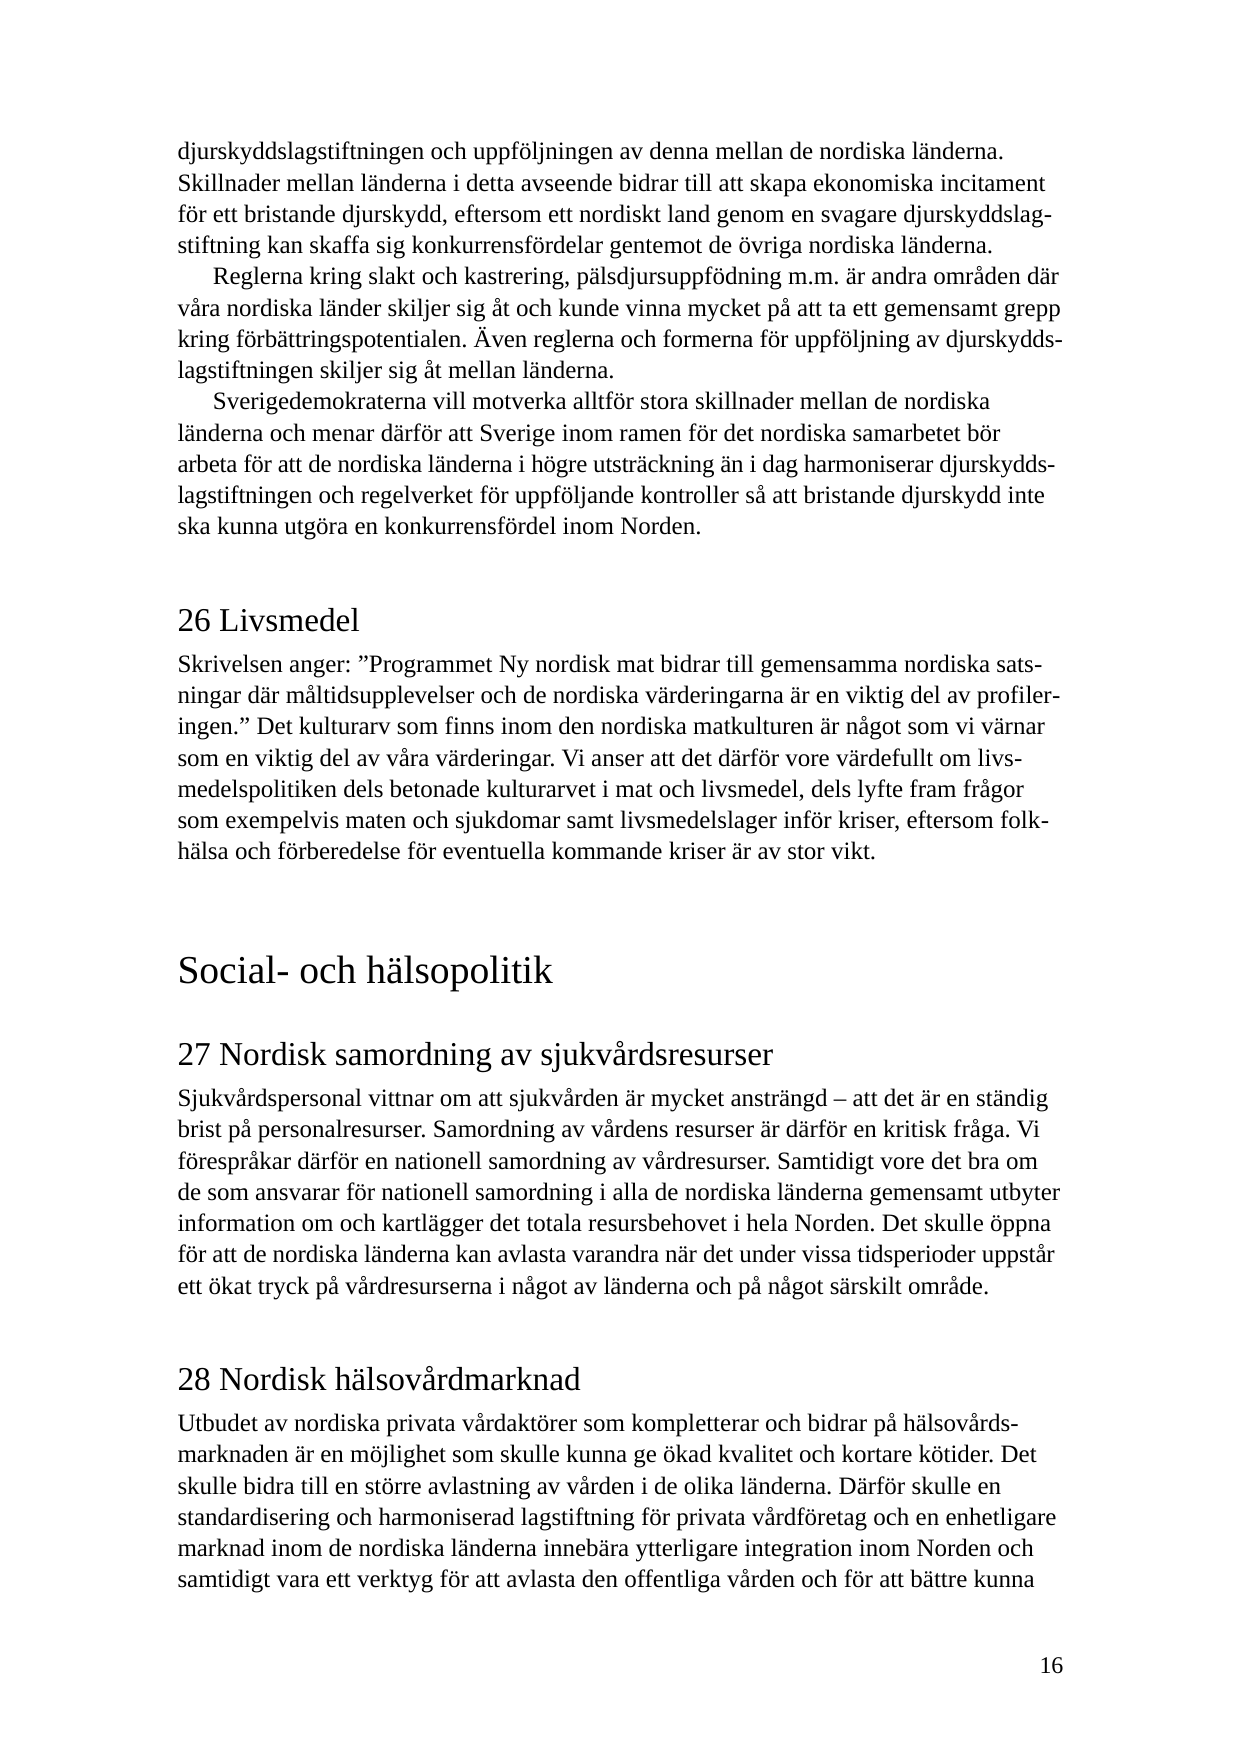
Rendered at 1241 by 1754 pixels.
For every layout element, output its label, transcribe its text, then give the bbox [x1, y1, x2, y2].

text Reglerna kring slakt och kastrering, pälsdjursuppfödning m.m. är andra områden där våra nordiska länder skiljer sig åt och kunde vinna mycket på att ta ett gemensamt grepp kring förbättringspotentialen. Även reglerna och formerna för uppföljning av djurskyddslagstiftningen skiljer sig åt mellan länderna. [177, 259, 1063, 384]
subtitle 26 Livsmedel [177, 603, 1063, 638]
text Sjukvårdspersonal vittnar om att sjukvården är mycket ansträngd – att det är en ständig brist på personalresurser. Samordning av vårdens resurser är därför en kritisk fråga. Vi förespråkar därför en nationell samordning av vårdresurser. Samtidigt vore det bra om de som ansvarar för nationell samordning i alla de nordiska länderna gemensamt utbyter information om och kartlägger det totala resursbehovet i hela Norden. Det skulle öppna för att de nordiska länderna kan avlasta varandra när det under vissa tidsperioder uppstår ett ökat tryck på vårdresurserna i något av länderna och på något särskilt område. [177, 1081, 1063, 1299]
text Sverigedemokraterna vill motverka alltför stora skillnader mellan de nordiska länderna och menar därför att Sverige inom ramen för det nordiska samarbetet bör arbeta för att de nordiska länderna i högre utsträckning än i dag harmoniserar djurskyddslagstiftningen och regelverket för uppföljande kontroller så att bristande djurskydd inte ska kunna utgöra en konkurrensfördel inom Norden. [177, 384, 1063, 540]
subtitle 27 Nordisk samordning av sjukvårdsresurser [177, 1037, 1063, 1072]
subtitle 28 Nordisk hälsovårdmarknad [177, 1362, 1063, 1397]
text Social- och hälsopolitik [177, 951, 1063, 991]
text Skrivelsen anger: ”Programmet Ny nordisk mat bidrar till gemensamma nordiska satsningar där måltidsupplevelser och de nordiska värderingarna är en viktig del av profileringen.” Det kulturarv som finns inom den nordiska matkulturen är något som vi värnar som en viktig del av våra värderingar. Vi anser att det därför vore värdefullt om livsmedelspolitiken dels betonade kulturarvet i mat och livsmedel, dels lyfte fram frågor som exempelvis maten och sjukdomar samt livsmedelslager inför kriser, eftersom folkhälsa och förberedelse för eventuella kommande kriser är av stor vikt. [177, 646, 1063, 865]
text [177, 1406, 1063, 1593]
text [177, 134, 1063, 259]
